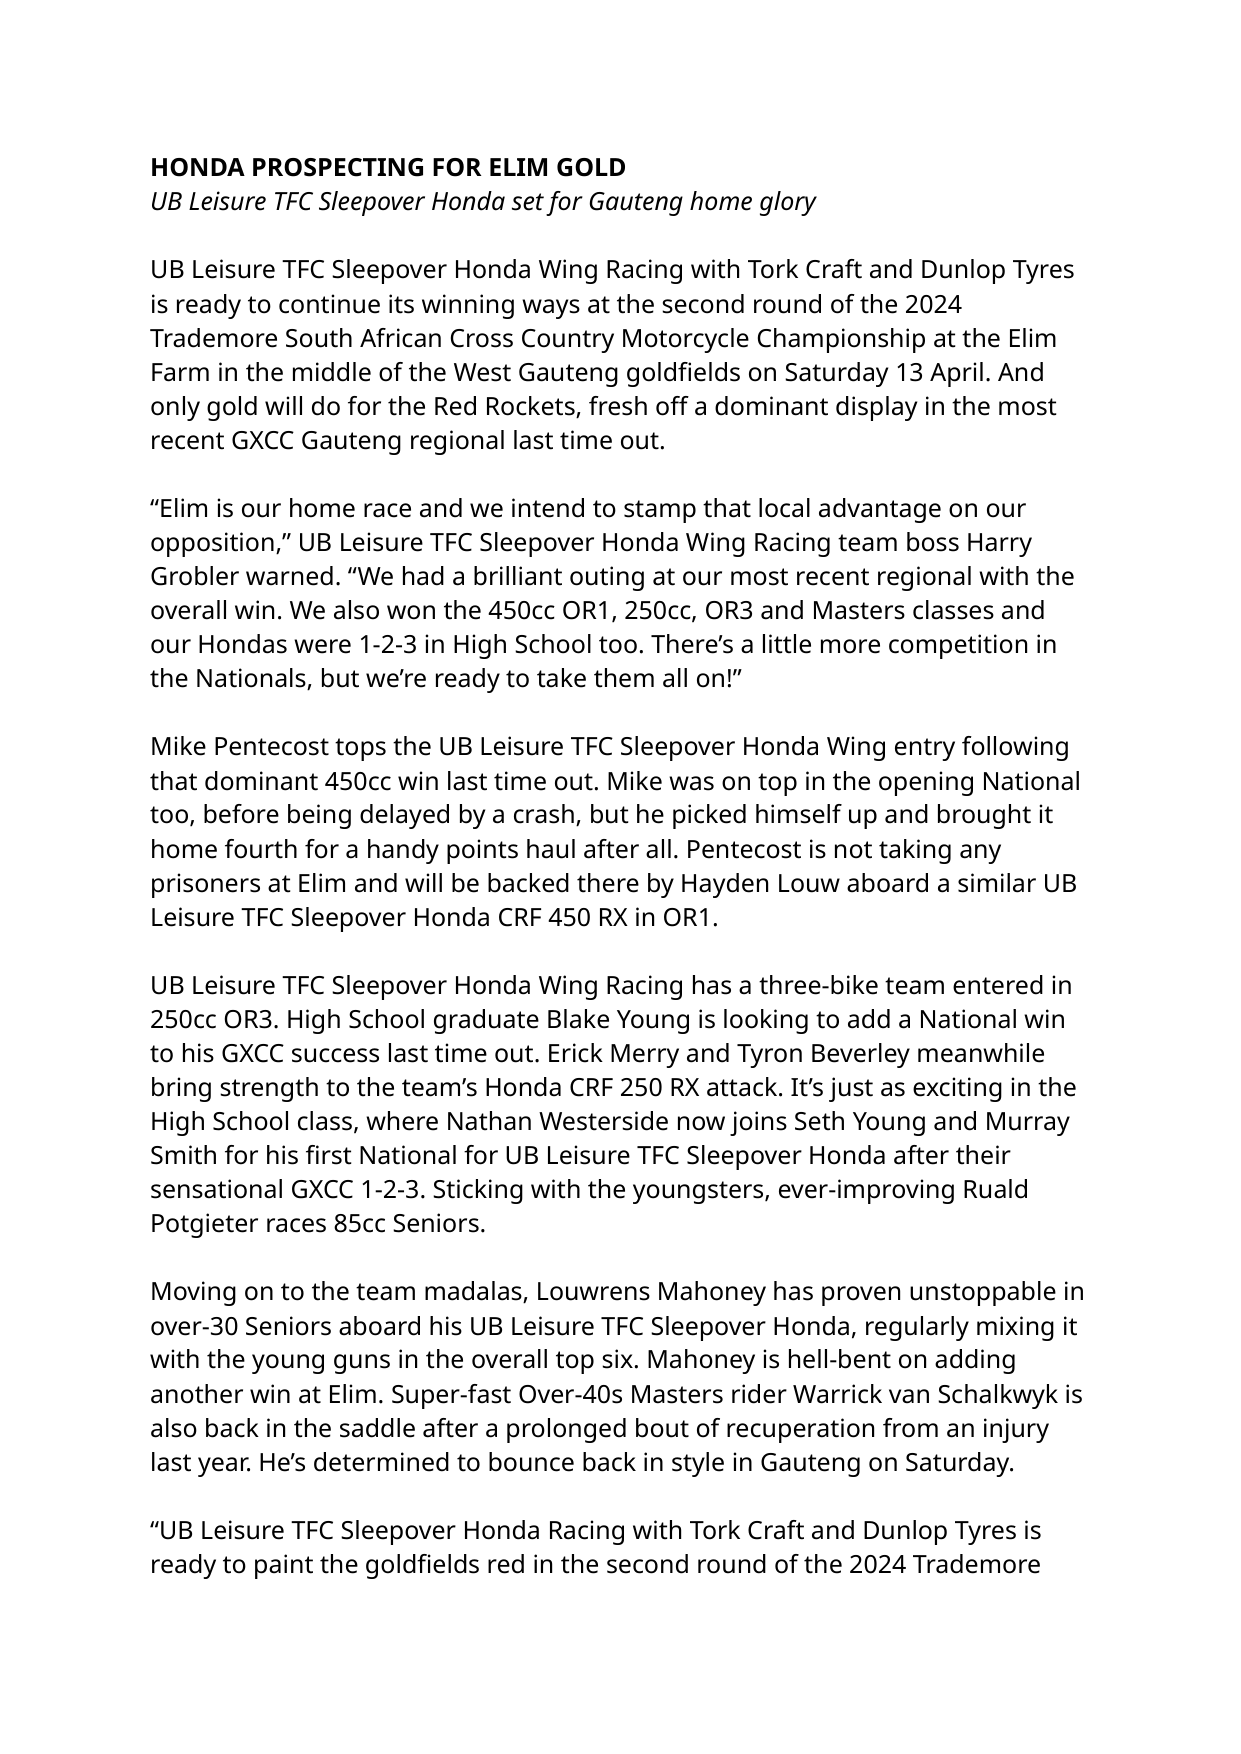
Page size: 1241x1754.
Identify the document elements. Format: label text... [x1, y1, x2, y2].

text “Elim is our home race and we intend to stamp that local advantage on our opposition,” UB Leisure TFC Sleepover Honda Wing Racing team boss Harry Grobler warned. “We had a brilliant outing at our most recent regional with the overall win. We also won the 450cc OR1, 250cc, OR3 and Masters classes and our Hondas were 1-2-3 in High School too. There’s a little more competition in the Nationals, but we’re ready to take them all on!” [150, 491, 1090, 695]
text HONDA PROSPECTING FOR ELIM GOLD [150, 150, 1090, 184]
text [150, 1512, 1090, 1581]
text Mike Pentecost tops the UB Leisure TFC Sleepover Honda Wing entry following that dominant 450cc win last time out. Mike was on top in the opening National too, before being delayed by a crash, but he picked himself up and brought it home fourth for a handy points haul after all. Pentecost is not taking any prisoners at Elim and will be backed there by Hayden Louw aboard a similar UB Leisure TFC Sleepover Honda CRF 450 RX in OR1. [150, 729, 1090, 933]
text Moving on to the team madalas, Louwrens Mahoney has proven unstoppable in over-30 Seniors aboard his UB Leisure TFC Sleepover Honda, regularly mixing it with the young guns in the overall top six. Mahoney is hell-bent on adding another win at Elim. Super-fast Over-40s Masters rider Warrick van Schalkwyk is also back in the saddle after a prolonged bout of recuperation from an injury last year. He’s determined to bounce back in style in Gauteng on Saturday. [150, 1274, 1090, 1478]
text UB Leisure TFC Sleepover Honda Wing Racing with Tork Craft and Dunlop Tyres is ready to continue its winning ways at the second round of the 2024 Trademore South African Cross Country Motorcycle Championship at the Elim Farm in the middle of the West Gauteng goldfields on Saturday 13 April. And only gold will do for the Red Rockets, fresh off a dominant display in the most recent GXCC Gauteng regional last time out. [150, 252, 1090, 457]
text UB Leisure TFC Sleepover Honda set for Gauteng home glory [150, 184, 1090, 218]
text UB Leisure TFC Sleepover Honda Wing Racing has a three-bike team entered in 250cc OR3. High School graduate Blake Young is looking to add a National win to his GXCC success last time out. Erick Merry and Tyron Beverley meanwhile bring strength to the team’s Honda CRF 250 RX attack. It’s just as exciting in the High School class, where Nathan Westerside now joins Seth Young and Murray Smith for his first National for UB Leisure TFC Sleepover Honda after their sensational GXCC 1-2-3. Sticking with the youngsters, ever-improving Ruald Potgieter races 85cc Seniors. [150, 967, 1090, 1240]
